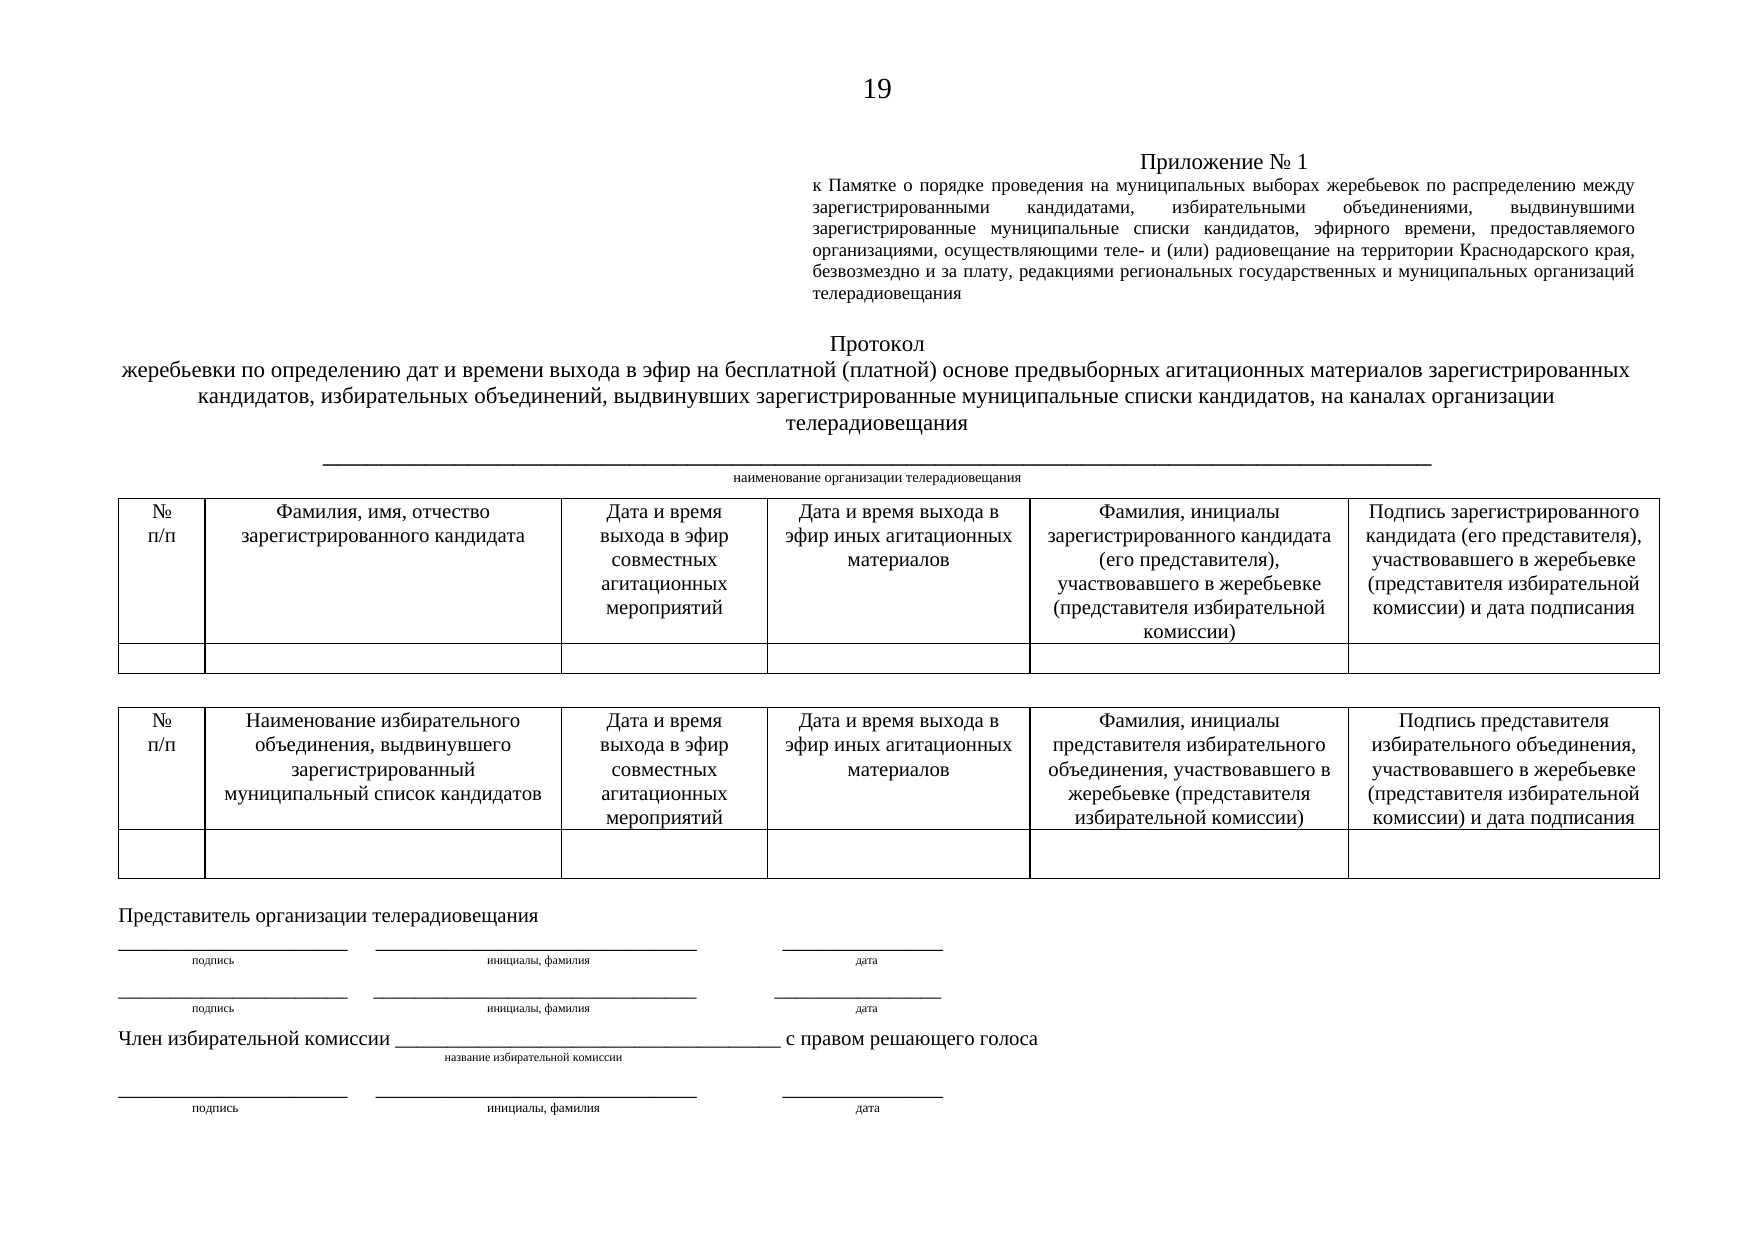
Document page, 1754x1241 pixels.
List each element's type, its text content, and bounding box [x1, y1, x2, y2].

table_header Наименование избирательного объединения, выдвинувшего зарегистрированный муниципальный список кандидатов [206, 708, 561, 829]
table_cell [119, 644, 204, 673]
text ____________________ ____________________________ ______________ [118, 927, 1636, 953]
text название избирательной комиссии [118, 1049, 1636, 1074]
table_cell [119, 830, 204, 878]
text ____________________________________________________________________________ [118, 435, 1636, 469]
table_header Дата и время выхода в эфир иных агитационных материалов [768, 708, 1029, 829]
table_header Подпись зарегистрированного кандидата (его представителя), участвовавшего в жеребьевке (представителя избирательной комиссии) и дата подписания [1349, 499, 1659, 643]
text Представитель организации телерадиовещания [118, 903, 1636, 927]
table_cell [1031, 830, 1348, 878]
table_cell [1031, 644, 1348, 673]
text ______________________ _______________________________ ________________ [118, 977, 1636, 1001]
text Приложение № 1 [812, 148, 1636, 174]
table_cell [1349, 644, 1659, 673]
table_cell [1349, 830, 1659, 878]
table_header Фамилия, инициалы зарегистрированного кандидата (его представителя), участвовавшего в жеребьевке (представителя избирательной комиссии) [1031, 499, 1348, 643]
table_header Дата и время выхода в эфир совместных агитационных мероприятий [562, 708, 767, 829]
table_header Дата и время выхода в эфир совместных агитационных мероприятий [562, 499, 767, 643]
table_header № п/п [119, 499, 204, 643]
text Член избирательной комиссии _____________________________________ с правом решающего голоса [118, 1026, 1636, 1049]
table_cell [206, 830, 561, 878]
table_cell [562, 644, 767, 673]
table_cell [206, 644, 561, 673]
table_header Дата и время выхода в эфир иных агитационных материалов [768, 499, 1029, 643]
text Протокол [118, 330, 1636, 356]
text подпись инициалы, фамилия дата [118, 1001, 1636, 1026]
text к Памятке о порядке проведения на муниципальных выборах жеребьевок по распределению между зарегистрированными кандидатами, избирательными объединениями, выдвинувшими зарегистрированные муниципальные списки кандидатов, эфирного времени, предоставляемого организациями, осуществляющими теле- и (или) радиовещание на территории Краснодарского края, безвозмездно и за плату, редакциями региональных государственных и муниципальных организаций телерадиовещания [812, 174, 1636, 303]
text жеребьевки по определению дат и времени выхода в эфир на бесплатной (платной) основе предвыборных агитационных материалов зарегистрированных кандидатов, избирательных объединений, выдвинувших зарегистрированные муниципальные списки кандидатов, на каналах организации телерадиовещания [118, 356, 1636, 435]
text подпись инициалы, фамилия дата [118, 1100, 1636, 1126]
text наименование организации телерадиовещания [118, 469, 1636, 497]
table_header Фамилия, имя, отчество зарегистрированного кандидата [206, 499, 561, 643]
table_cell [562, 830, 767, 878]
table_cell [768, 830, 1029, 878]
table_header Фамилия, инициалы представителя избирательного объединения, участвовавшего в жеребьевке (представителя избирательной комиссии) [1031, 708, 1348, 829]
table_cell [768, 644, 1029, 673]
text ____________________ ____________________________ ______________ [118, 1074, 1636, 1100]
table_header № п/п [119, 708, 204, 829]
text подпись инициалы, фамилия дата [118, 953, 1636, 977]
table_header Подпись представителя избирательного объединения, участвовавшего в жеребьевке (представителя избирательной комиссии) и дата подписания [1349, 708, 1659, 829]
